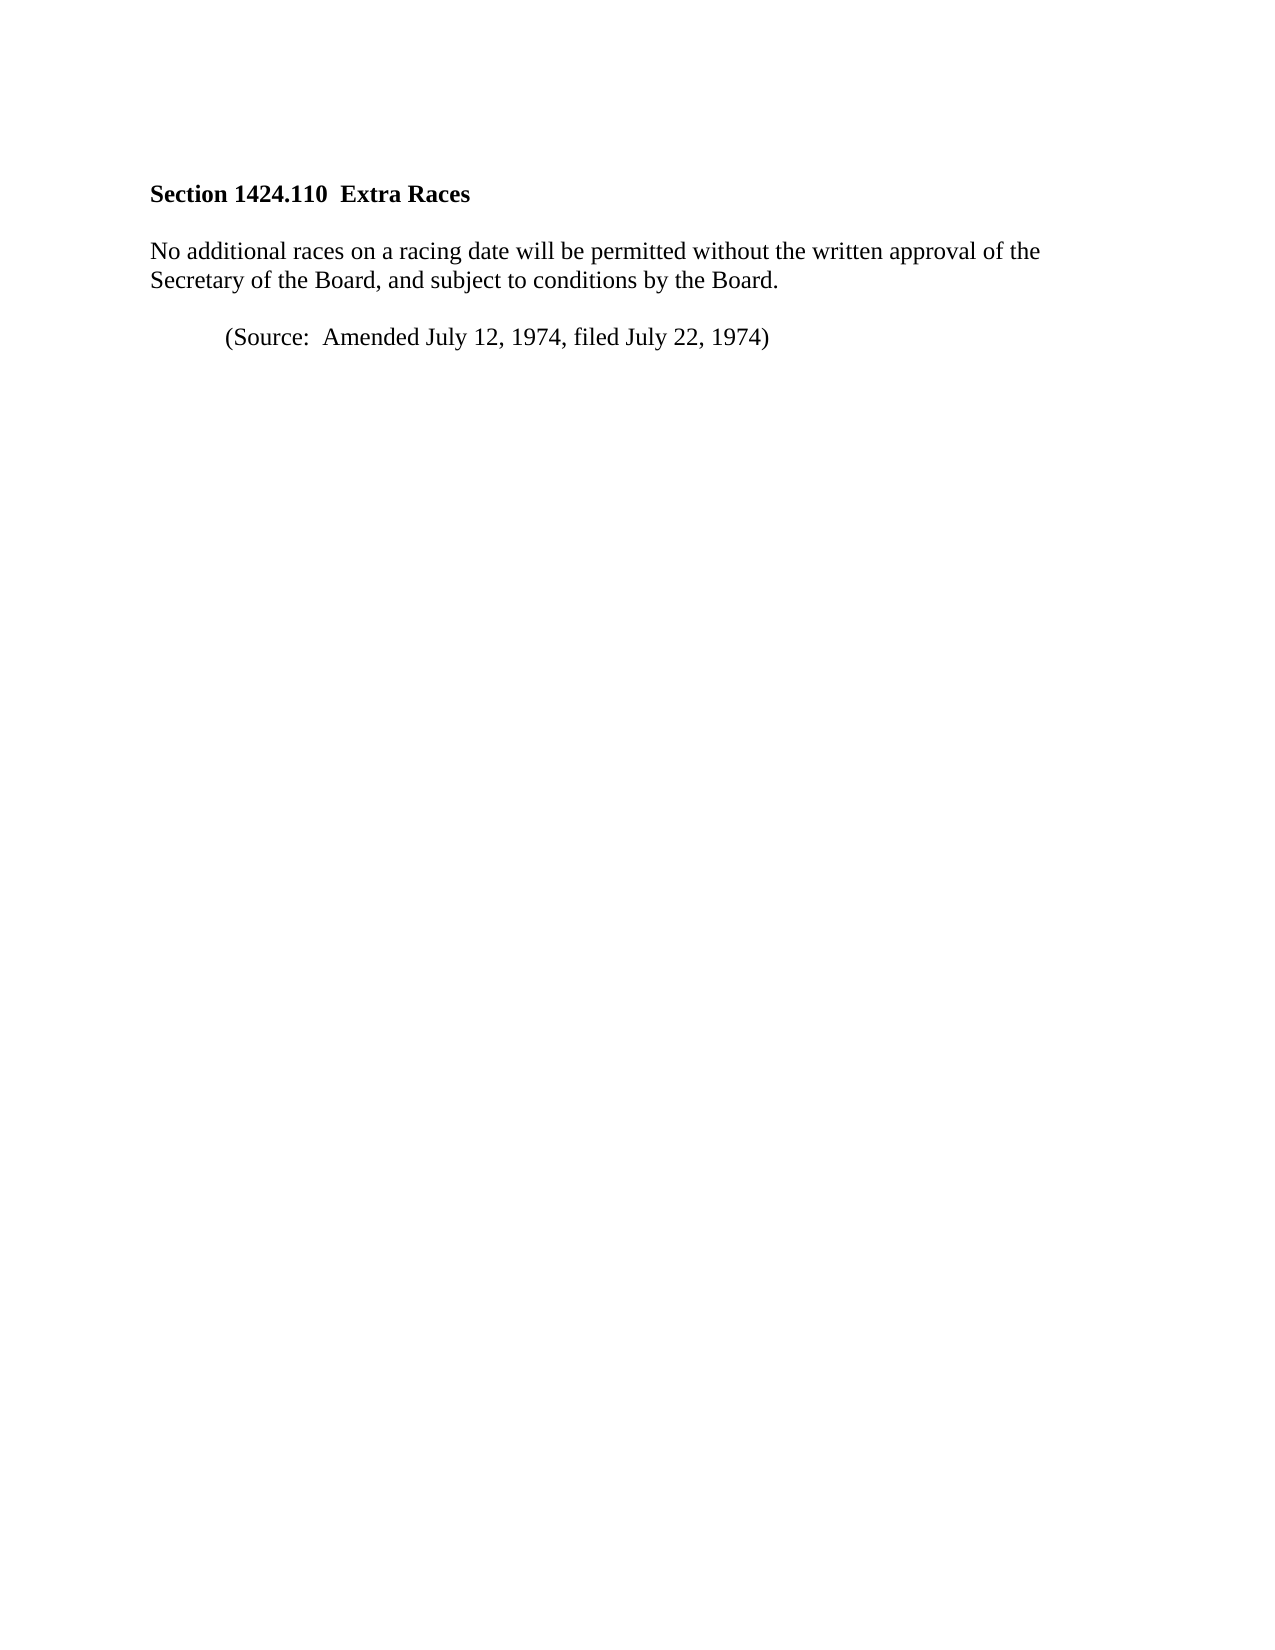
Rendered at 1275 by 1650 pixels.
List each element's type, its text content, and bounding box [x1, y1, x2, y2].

text (Source: Amended July 12, 1974, filed July 22, 1974) [225, 322, 1125, 351]
text Section 1424.110 Extra Races [150, 179, 1125, 207]
text No additional races on a racing date will be permitted without the written approval of the Secretary of the Board, and subject to conditions by the Board. [150, 236, 1125, 294]
